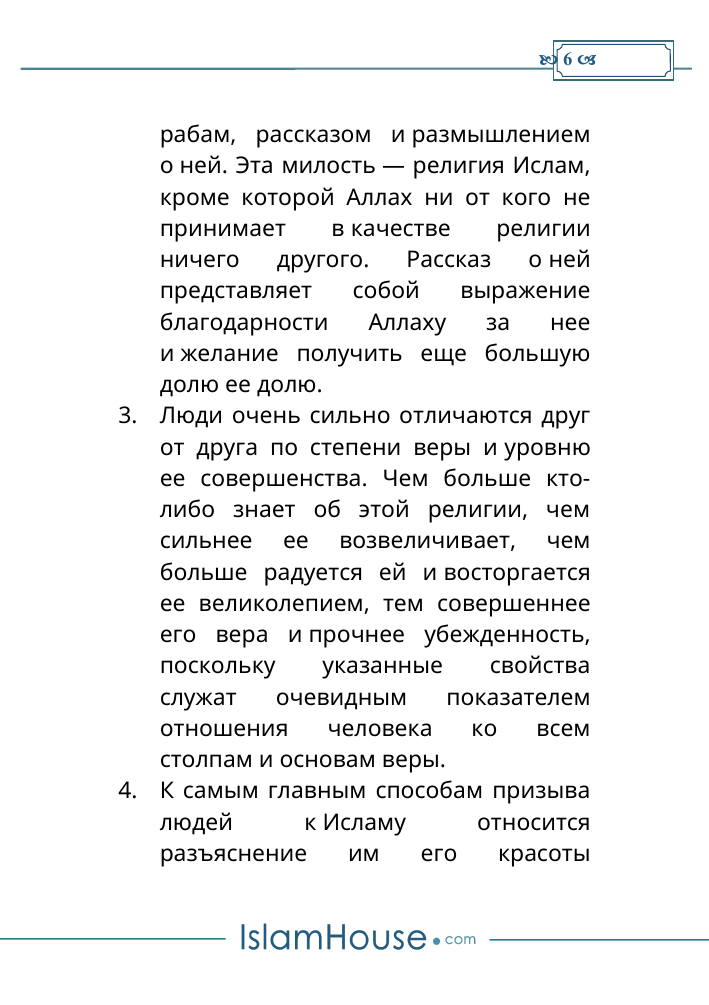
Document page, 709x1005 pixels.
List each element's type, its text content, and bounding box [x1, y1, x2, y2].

picture [233, 919, 709, 956]
picture [0, 918, 226, 955]
list Люди очень сильно отличаются друг от друга по степени веры и уровню ее совершенства. Чем больше кто-либо знает об этой религии, чем сильнее ее возвеличивает, чем больше радуется ей и восторгается ее великолепием, тем совершеннее его вера и прочнее убежденность, поскольку указанные свойства служат очевидным показателем отношения человека ко всем столпам и основам веры. [118, 399, 591, 774]
